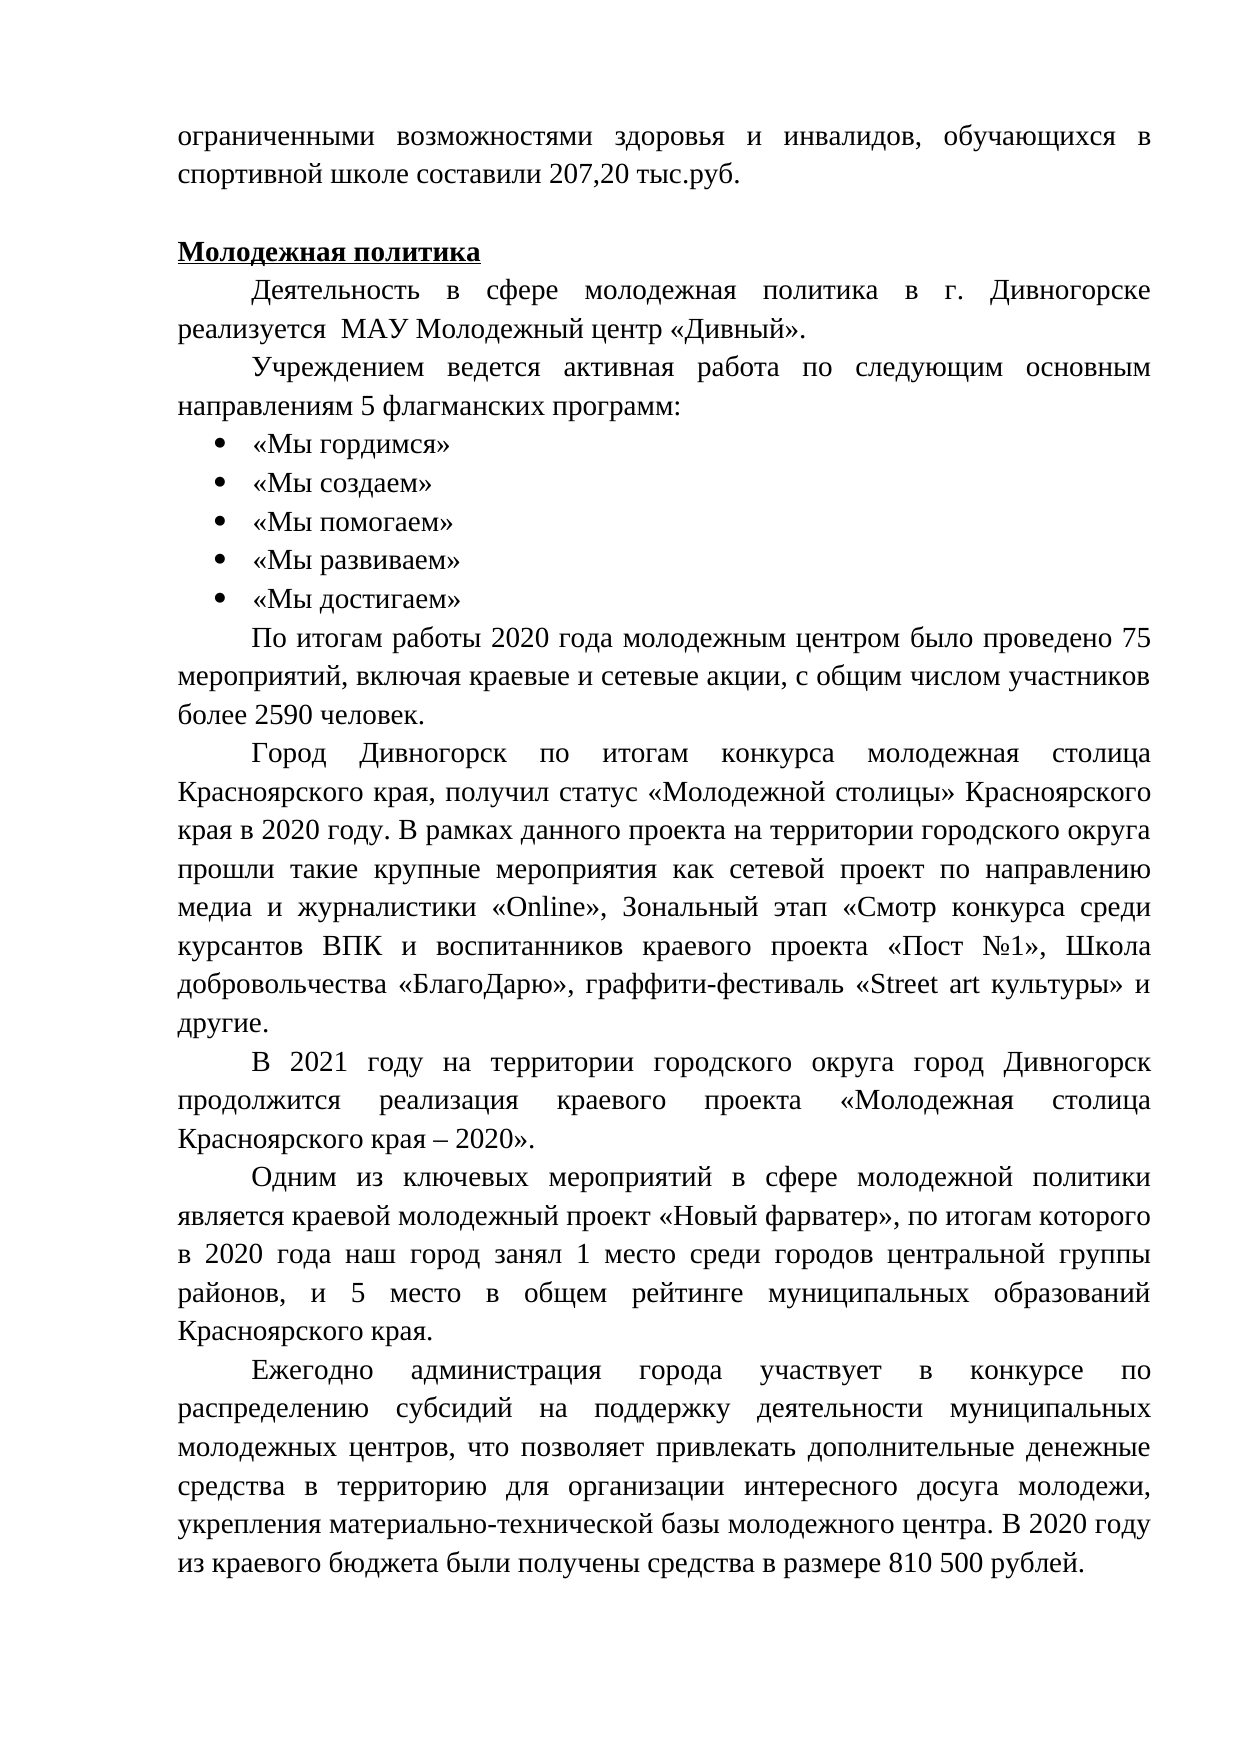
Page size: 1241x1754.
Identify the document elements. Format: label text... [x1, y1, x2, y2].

list «Мы гордимся» [215, 426, 1152, 460]
text Город Дивногорск по итогам конкурса молодежная столица Красноярского края, получил статус «Молодежной столицы» Красноярского края в 2020 году. В рамках данного проекта на территории городского округа прошли такие крупные мероприятия как сетевой проект по направлению медиа и журналистики «Оnline», Зональный этап «Смотр конкурса среди курсантов ВПК и воспитанников краевого проекта «Пост №1», Школа добровольчества «БлагоДарю», граффити-фестиваль «Street art культуры» и другие. [177, 735, 1152, 1039]
list «Мы помогаем» [215, 504, 1152, 537]
text В 2021 году на территории городского округа город Дивногорск продолжится реализация краевого проекта «Молодежная столица Красноярского края – 2020». [177, 1044, 1152, 1154]
text Деятельность в сфере молодежная политика в г. Дивногорске реализуется МАУ Молодежный центр «Дивный». [177, 272, 1152, 344]
list «Мы развиваем» [215, 542, 1152, 576]
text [177, 118, 1152, 190]
text По итогам работы 2020 года молодежным центром было проведено 75 мероприятий, включая краевые и сетевые акции, с общим числом участников более 2590 человек. [177, 620, 1152, 730]
text Ежегодно администрация города участвует в конкурсе по распределению субсидий на поддержку деятельности муниципальных молодежных центров, что позволяет привлекать дополнительные денежные средства в территорию для организации интересного досуга молодежи, укрепления материально-технической базы молодежного центра. В 2020 году из краевого бюджета были получены средства в размере 810 500 рублей. [177, 1352, 1152, 1578]
text Учреждением ведется активная работа по следующим основным направлениям 5 флагманских программ: [177, 349, 1152, 421]
list «Мы достигаем» [215, 581, 1152, 615]
text Молодежная политика [177, 234, 1152, 267]
list «Мы создаем» [215, 465, 1152, 499]
text Одним из ключевых мероприятий в сфере молодежной политики является краевой молодежный проект «Новый фарватер», по итогам которого в 2020 года наш город занял 1 место среди городов центральной группы районов, и 5 место в общем рейтинге муниципальных образований Красноярского края. [177, 1159, 1152, 1347]
